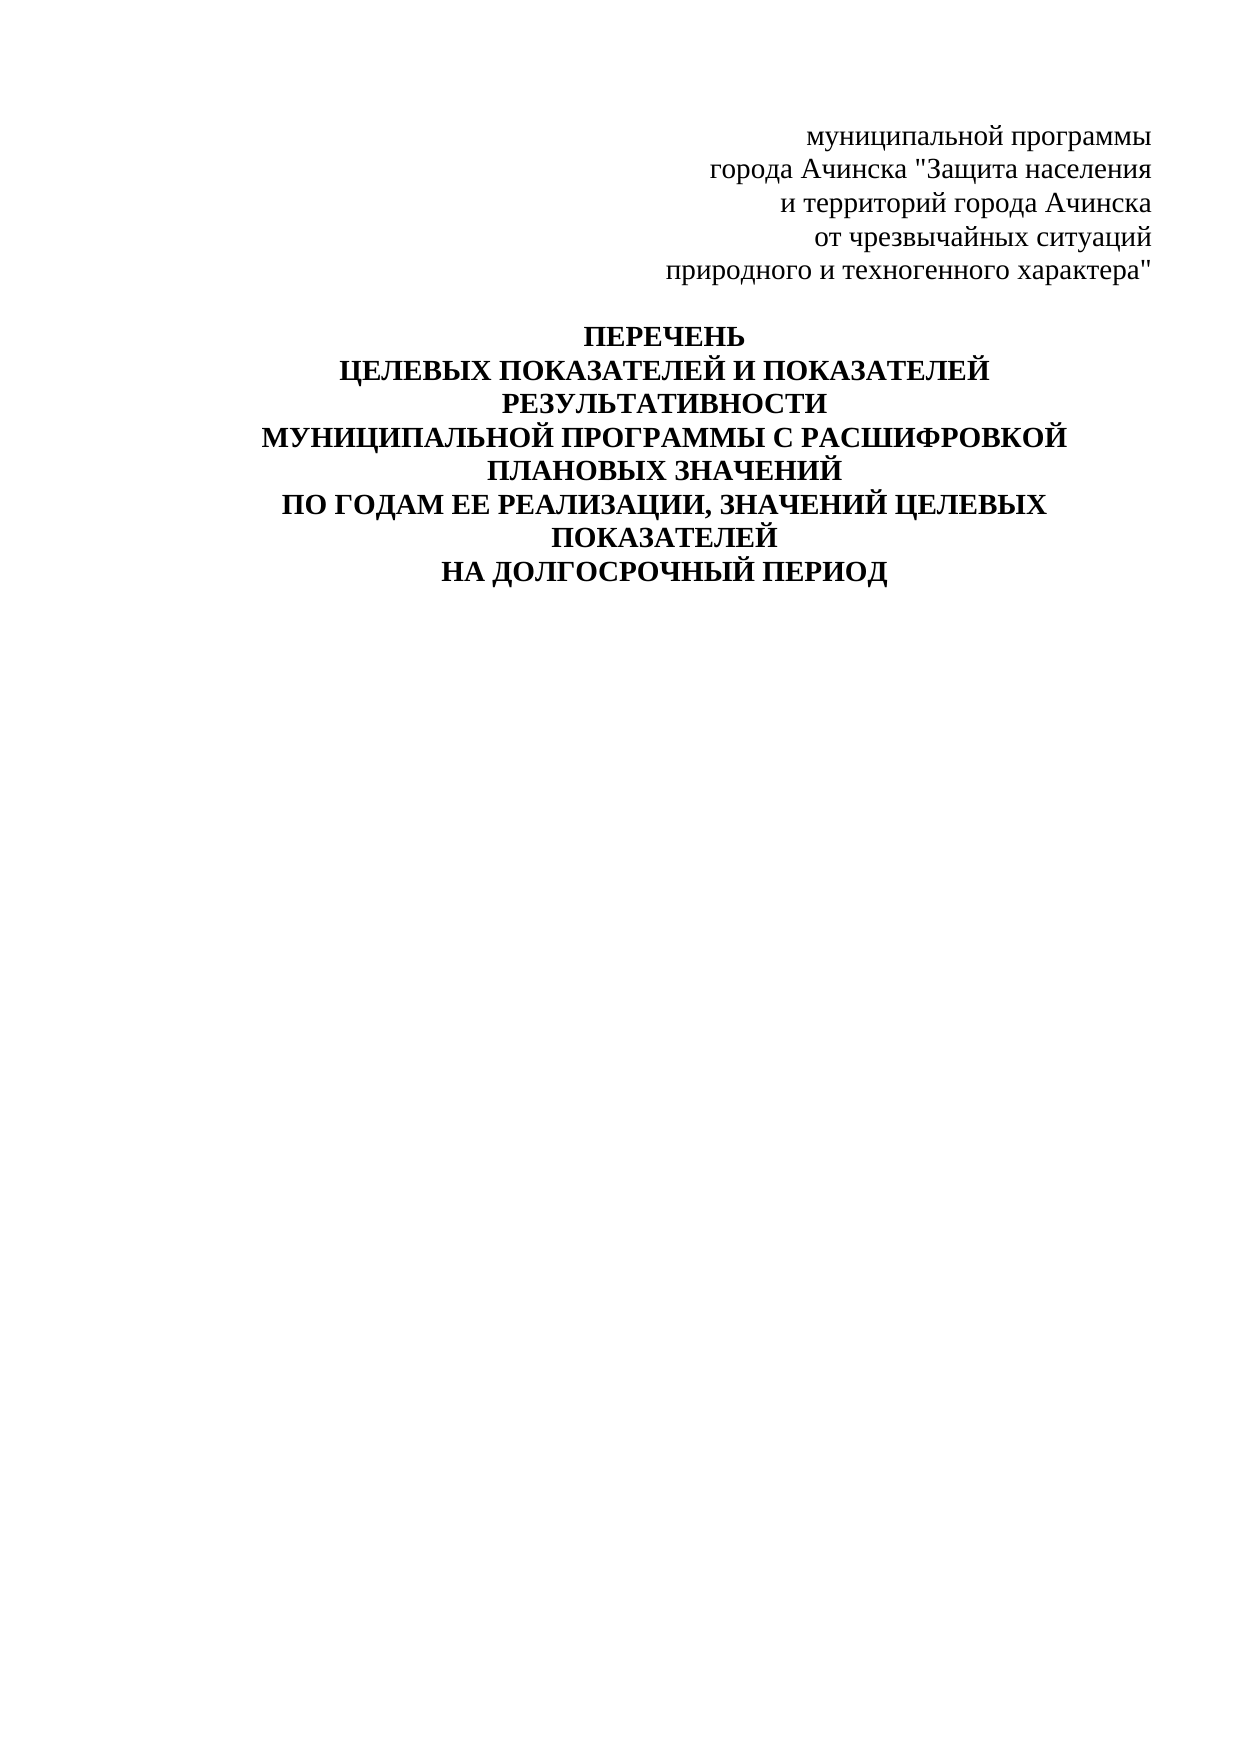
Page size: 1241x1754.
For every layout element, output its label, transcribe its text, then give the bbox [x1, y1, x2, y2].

text и территорий города Ачинска [177, 185, 1152, 219]
title ПО ГОДАМ ЕЕ РЕАЛИЗАЦИИ, ЗНАЧЕНИЙ ЦЕЛЕВЫХ ПОКАЗАТЕЛЕЙ [177, 487, 1152, 554]
title МУНИЦИПАЛЬНОЙ ПРОГРАММЫ С РАСШИФРОВКОЙ ПЛАНОВЫХ ЗНАЧЕНИЙ [177, 420, 1152, 487]
title ПЕРЕЧЕНЬ [177, 319, 1152, 353]
text природного и техногенного характера" [177, 252, 1152, 286]
text города Ачинска "Защита населения [177, 152, 1152, 185]
text от чрезвычайных ситуаций [177, 219, 1152, 252]
title ЦЕЛЕВЫХ ПОКАЗАТЕЛЕЙ И ПОКАЗАТЕЛЕЙ РЕЗУЛЬТАТИВНОСТИ [177, 353, 1152, 420]
text муниципальной программы [177, 118, 1152, 152]
title НА ДОЛГОСРОЧНЫЙ ПЕРИОД [177, 554, 1152, 588]
